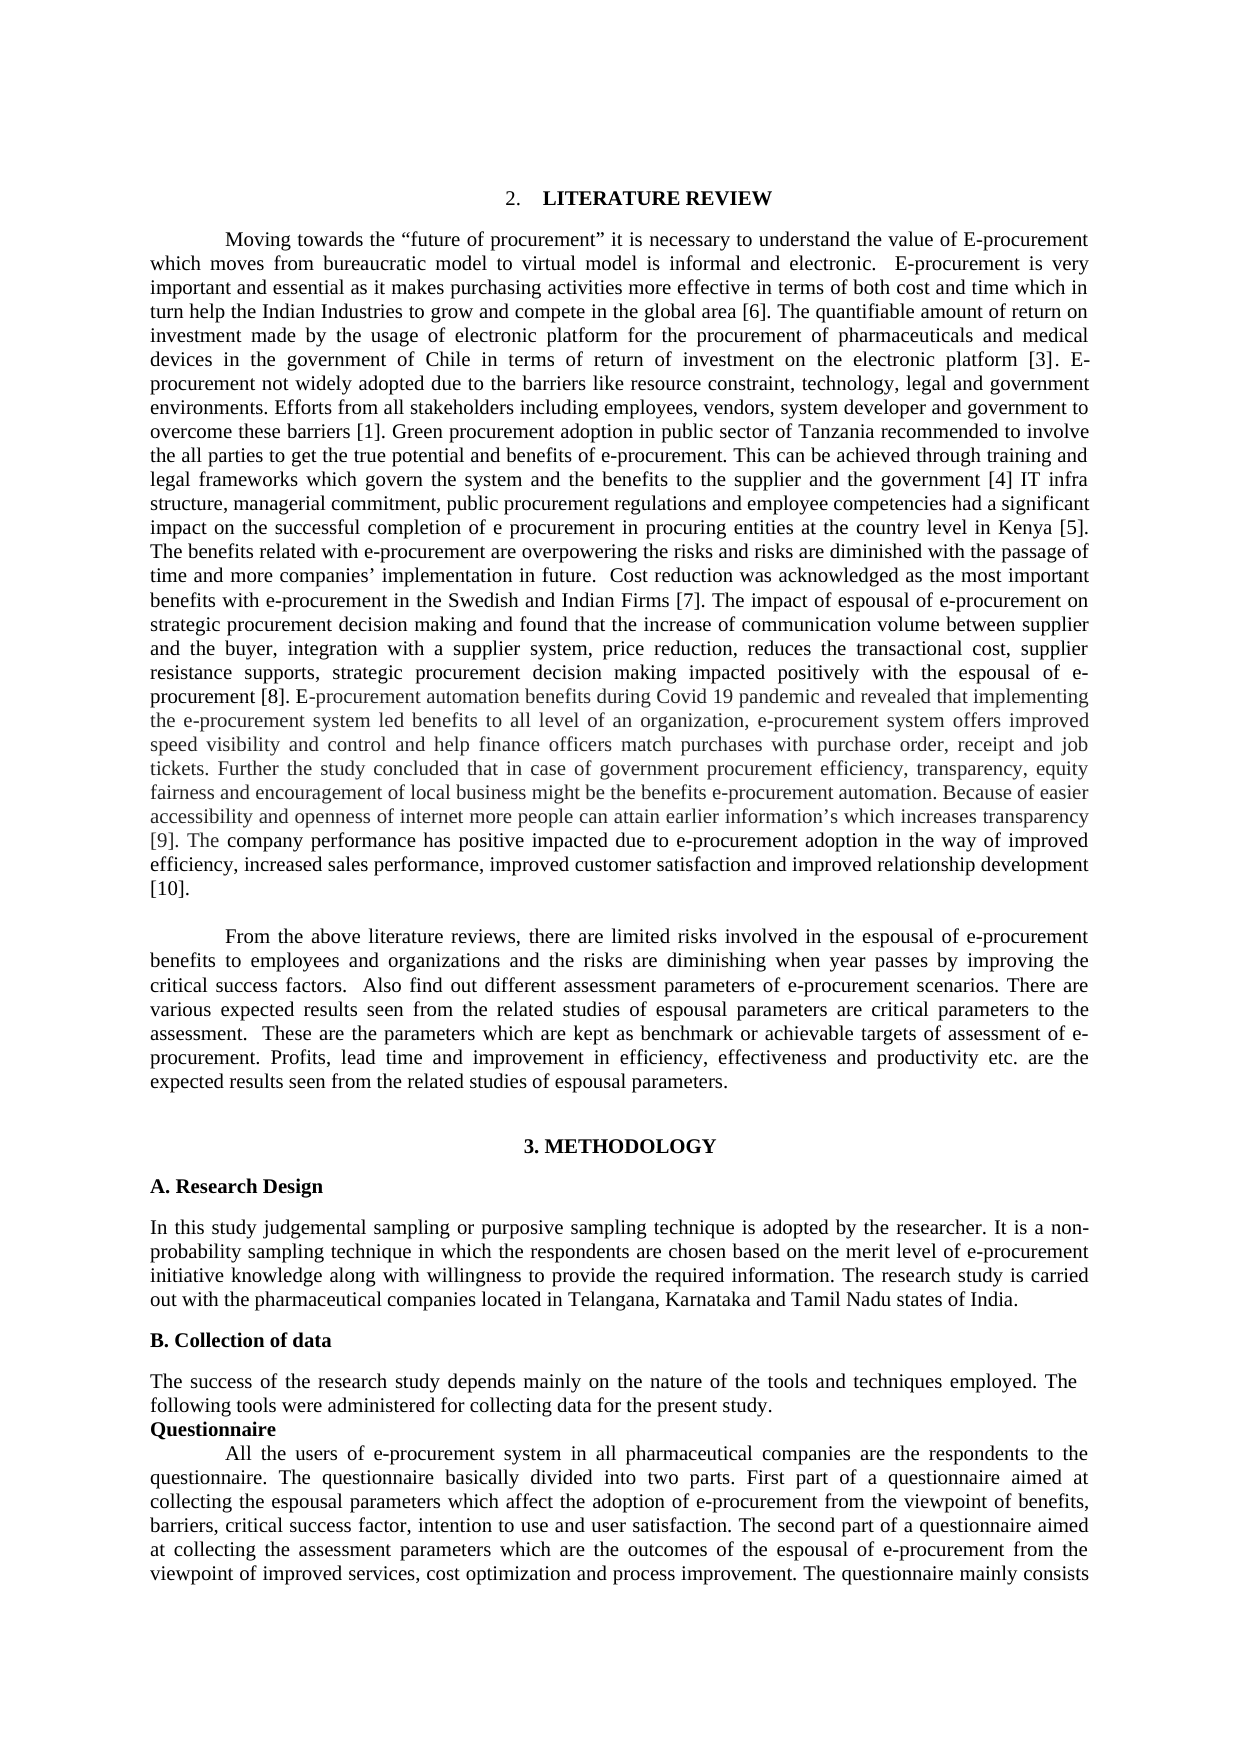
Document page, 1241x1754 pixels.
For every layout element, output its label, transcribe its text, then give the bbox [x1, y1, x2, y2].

text The success of the research study depends mainly on the nature of the tools and techniques employed. The following tools were administered for collecting data for the present study. [150, 1369, 1078, 1417]
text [150, 1441, 1090, 1585]
text 3. METHODOLOGY [150, 1133, 1090, 1158]
text Moving towards the “future of procurement” it is necessary to understand the value of E-procurement which moves from bureaucratic model to virtual model is informal and electronic. E-procurement is very important and essential as it makes purchasing activities more effective in terms of both cost and time which in turn help the Indian Industries to grow and compete in the global area [6]. The quantifiable amount of return on investment made by the usage of electronic platform for the procurement of pharmaceuticals and medical devices in the government of Chile in terms of return of investment on the electronic platform [3]. E-procurement not widely adopted due to the barriers like resource constraint, technology, legal and government environments. Efforts from all stakeholders including employees, vendors, system developer and government to overcome these barriers [1]. Green procurement adoption in public sector of Tanzania recommended to involve the all parties to get the true potential and benefits of e-procurement. This can be achieved through training and legal frameworks which govern the system and the benefits to the supplier and the government [4] IT infra structure, managerial commitment, public procurement regulations and employee competencies had a significant impact on the successful completion of e procurement in procuring entities at the country level in Kenya [5]. The benefits related with e-procurement are overpowering the risks and risks are diminished with the passage of time and more companies’ implementation in future. Cost reduction was acknowledged as the most important benefits with e-procurement in the Swedish and Indian Firms [7]. The impact of espousal of e-procurement on strategic procurement decision making and found that the increase of communication volume between supplier and the buyer, integration with a supplier system, price reduction, reduces the transactional cost, supplier resistance supports, strategic procurement decision making impacted positively with the espousal of e-procurement [8]. E-procurement automation benefits during Covid 19 pandemic and revealed that implementing the e-procurement system led benefits to all level of an organization, e-procurement system offers improved speed visibility and control and help finance officers match purchases with purchase order, receipt and job tickets. Further the study concluded that in case of government procurement efficiency, transparency, equity fairness and encouragement of local business might be the benefits e-procurement automation. Because of easier accessibility and openness of internet more people can attain earlier information’s which increases transparency [9]. The company performance has positive impacted due to e-procurement adoption in the way of improved efficiency, increased sales performance, improved customer satisfaction and improved relationship development [10]. [150, 227, 1090, 900]
list LITERATURE REVIEW [187, 186, 1090, 210]
text B. Collection of data [150, 1328, 1090, 1352]
text A. Research Design [150, 1174, 1090, 1198]
text From the above literature reviews, there are limited risks involved in the espousal of e-procurement benefits to employees and organizations and the risks are diminishing when year passes by improving the critical success factors. Also find out different assessment parameters of e-procurement scenarios. There are various expected results seen from the related studies of espousal parameters are critical parameters to the assessment. These are the parameters which are kept as benchmark or achievable targets of assessment of e-procurement. Profits, lead time and improvement in efficiency, effectiveness and productivity etc. are the expected results seen from the related studies of espousal parameters. [150, 924, 1090, 1093]
text Questionnaire [150, 1417, 1078, 1441]
text In this study judgemental sampling or purposive sampling technique is adopted by the researcher. It is a non-probability sampling technique in which the respondents are chosen based on the merit level of e-procurement initiative knowledge along with willingness to provide the required information. The research study is carried out with the pharmaceutical companies located in Telangana, Karnataka and Tamil Nadu states of India. [150, 1215, 1090, 1311]
